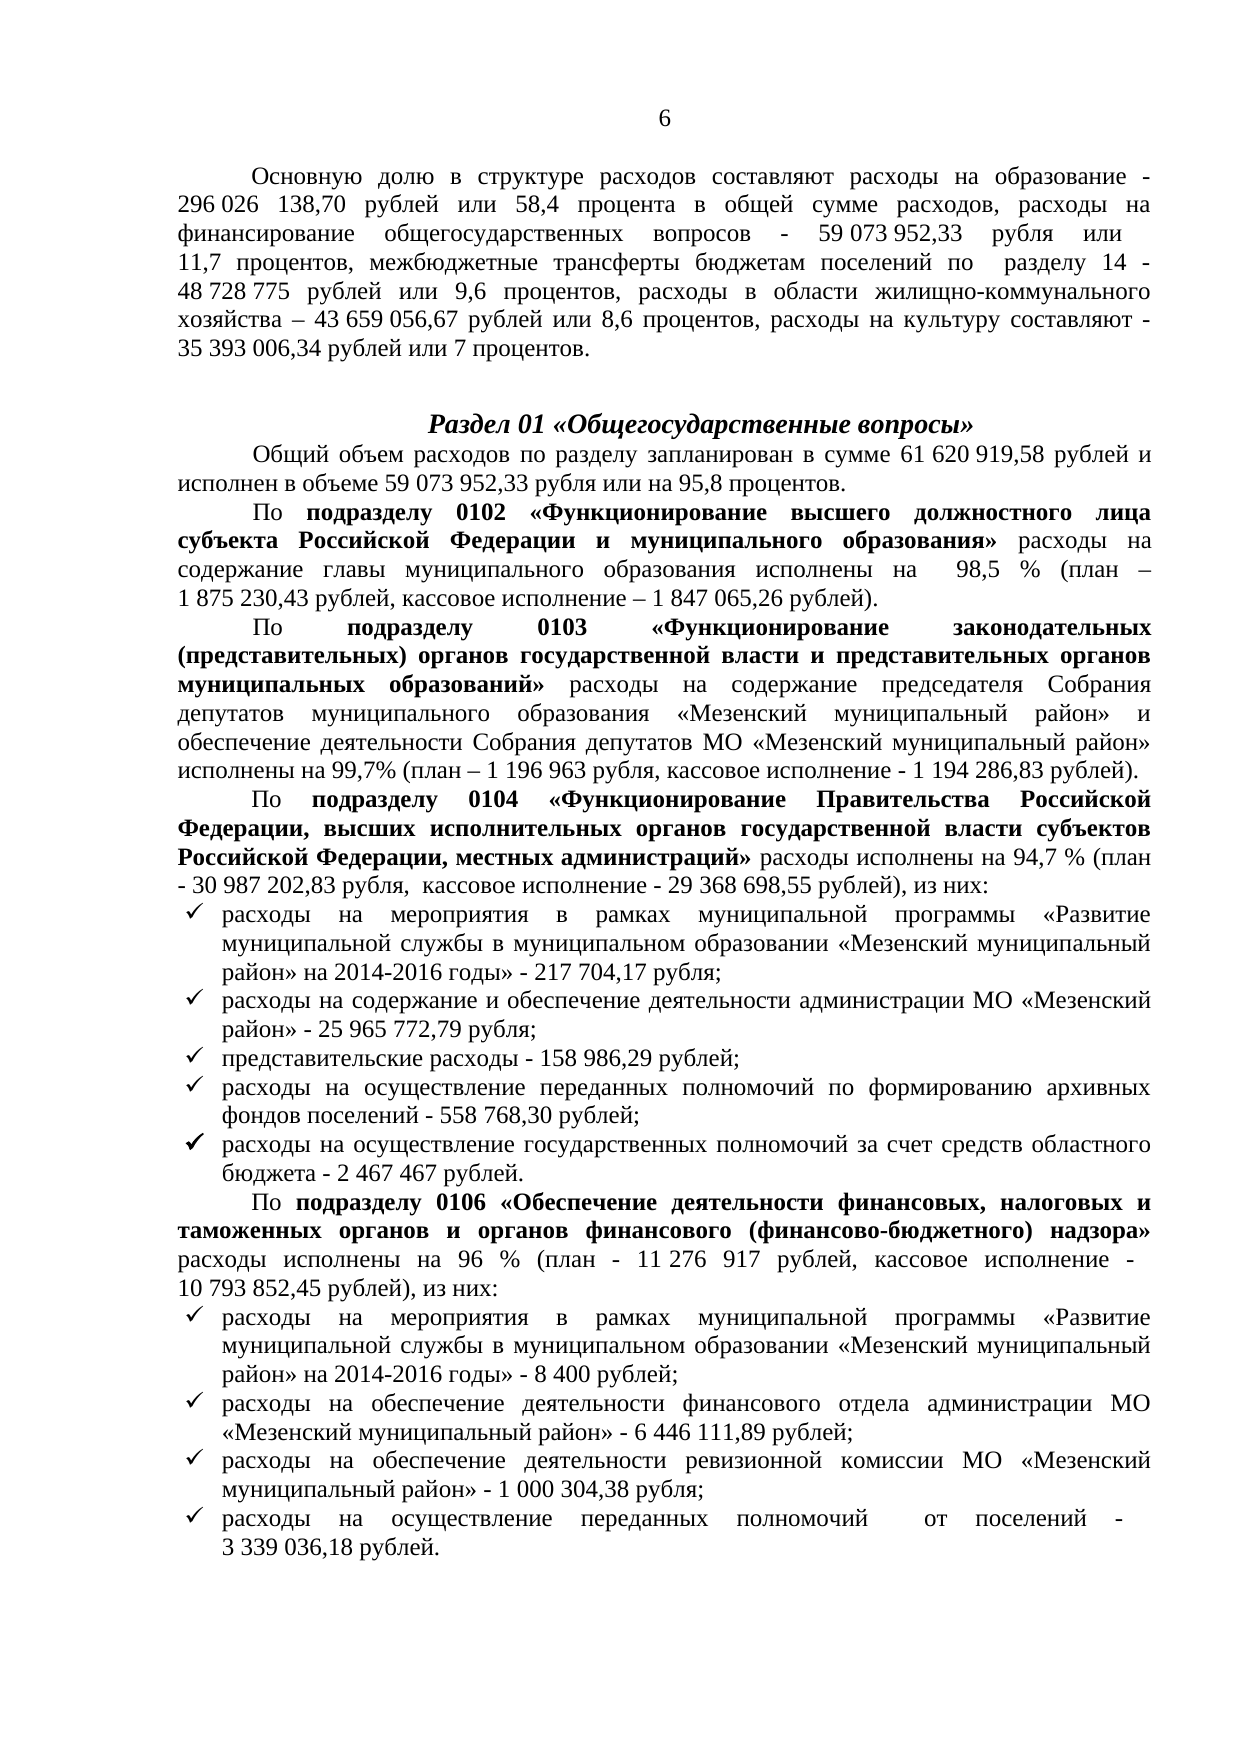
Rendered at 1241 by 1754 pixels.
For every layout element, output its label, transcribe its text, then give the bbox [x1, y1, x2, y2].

text По подразделу 0106 «Обеспечение деятельности финансовых, налоговых и таможенных органов и органов финансового (финансово-бюджетного) надзора» расходы исполнены на 96 % (план - 11 276 917 рублей, кассовое исполнение - 10 793 852,45 рублей), из них: [177, 1187, 1152, 1302]
list представительские расходы - 158 986,29 рублей; [184, 1043, 1152, 1072]
list расходы на мероприятия в рамках муниципальной программы «Развитие муниципальной службы в муниципальном образовании «Мезенский муниципальный район» на 2014-2016 годы» - 217 704,17 рубля; [184, 899, 1152, 986]
list расходы на осуществление государственных полномочий за счет средств областного бюджета - 2 467 467 рублей. [184, 1129, 1152, 1187]
text Общий объем расходов по разделу запланирован в сумме 61 620 919,58 рублей и исполнен в объеме 59 073 952,33 рубля или на 95,8 процентов. [177, 439, 1152, 497]
list расходы на осуществление переданных полномочий от поселений - 3 339 036,18 рублей. [184, 1503, 1152, 1561]
list расходы на содержание и обеспечение деятельности администрации МО «Мезенский район» - 25 965 772,79 рубля; [184, 986, 1152, 1043]
list расходы на обеспечение деятельности финансового отдела администрации МО «Мезенский муниципальный район» - 6 446 111,89 рублей; [184, 1388, 1152, 1446]
text По подразделу 0103 «Функционирование законодательных (представительных) органов государственной власти и представительных органов муниципальных образований» расходы на содержание председателя Собрания депутатов муниципального образования «Мезенский муниципальный район» и обеспечение деятельности Собрания депутатов МО «Мезенский муниципальный район» исполнены на 99,7% (план – 1 196 963 рубля, кассовое исполнение - 1 194 286,83 рублей). [177, 612, 1152, 784]
text По подразделу 0102 «Функционирование высшего должностного лица субъекта Российской Федерации и муниципального образования» расходы на содержание главы муниципального образования исполнены на 98,5 % (план – 1 875 230,43 рублей, кассовое исполнение – 1 847 065,26 рублей). [177, 497, 1152, 612]
list расходы на осуществление переданных полномочий по формированию архивных фондов поселений - 558 768,30 рублей; [184, 1072, 1152, 1129]
list расходы на обеспечение деятельности ревизионной комиссии МО «Мезенский муниципальный район» - 1 000 304,38 рубля; [184, 1446, 1152, 1503]
text Основную долю в структуре расходов составляют расходы на образование - 296 026 138,70 рублей или 58,4 процента в общей сумме расходов, расходы на финансирование общегосударственных вопросов - 59 073 952,33 рубля или 11,7 процентов, межбюджетные трансферты бюджетам поселений по разделу 14 - 48 728 775 рублей или 9,6 процентов, расходы в области жилищно-коммунального хозяйства – 43 659 056,67 рублей или 8,6 процентов, расходы на культуру составляют - 35 393 006,34 рублей или 7 процентов. [177, 161, 1152, 362]
text Раздел 01 «Общегосударственные вопросы» [177, 407, 1152, 439]
list расходы на мероприятия в рамках муниципальной программы «Развитие муниципальной службы в муниципальном образовании «Мезенский муниципальный район» на 2014-2016 годы» - 8 400 рублей; [184, 1302, 1152, 1388]
text По подразделу 0104 «Функционирование Правительства Российской Федерации, высших исполнительных органов государственной власти субъектов Российской Федерации, местных администраций» расходы исполнены на 94,7 % (план - 30 987 202,83 рубля, кассовое исполнение - 29 368 698,55 рублей), из них: [177, 784, 1152, 899]
